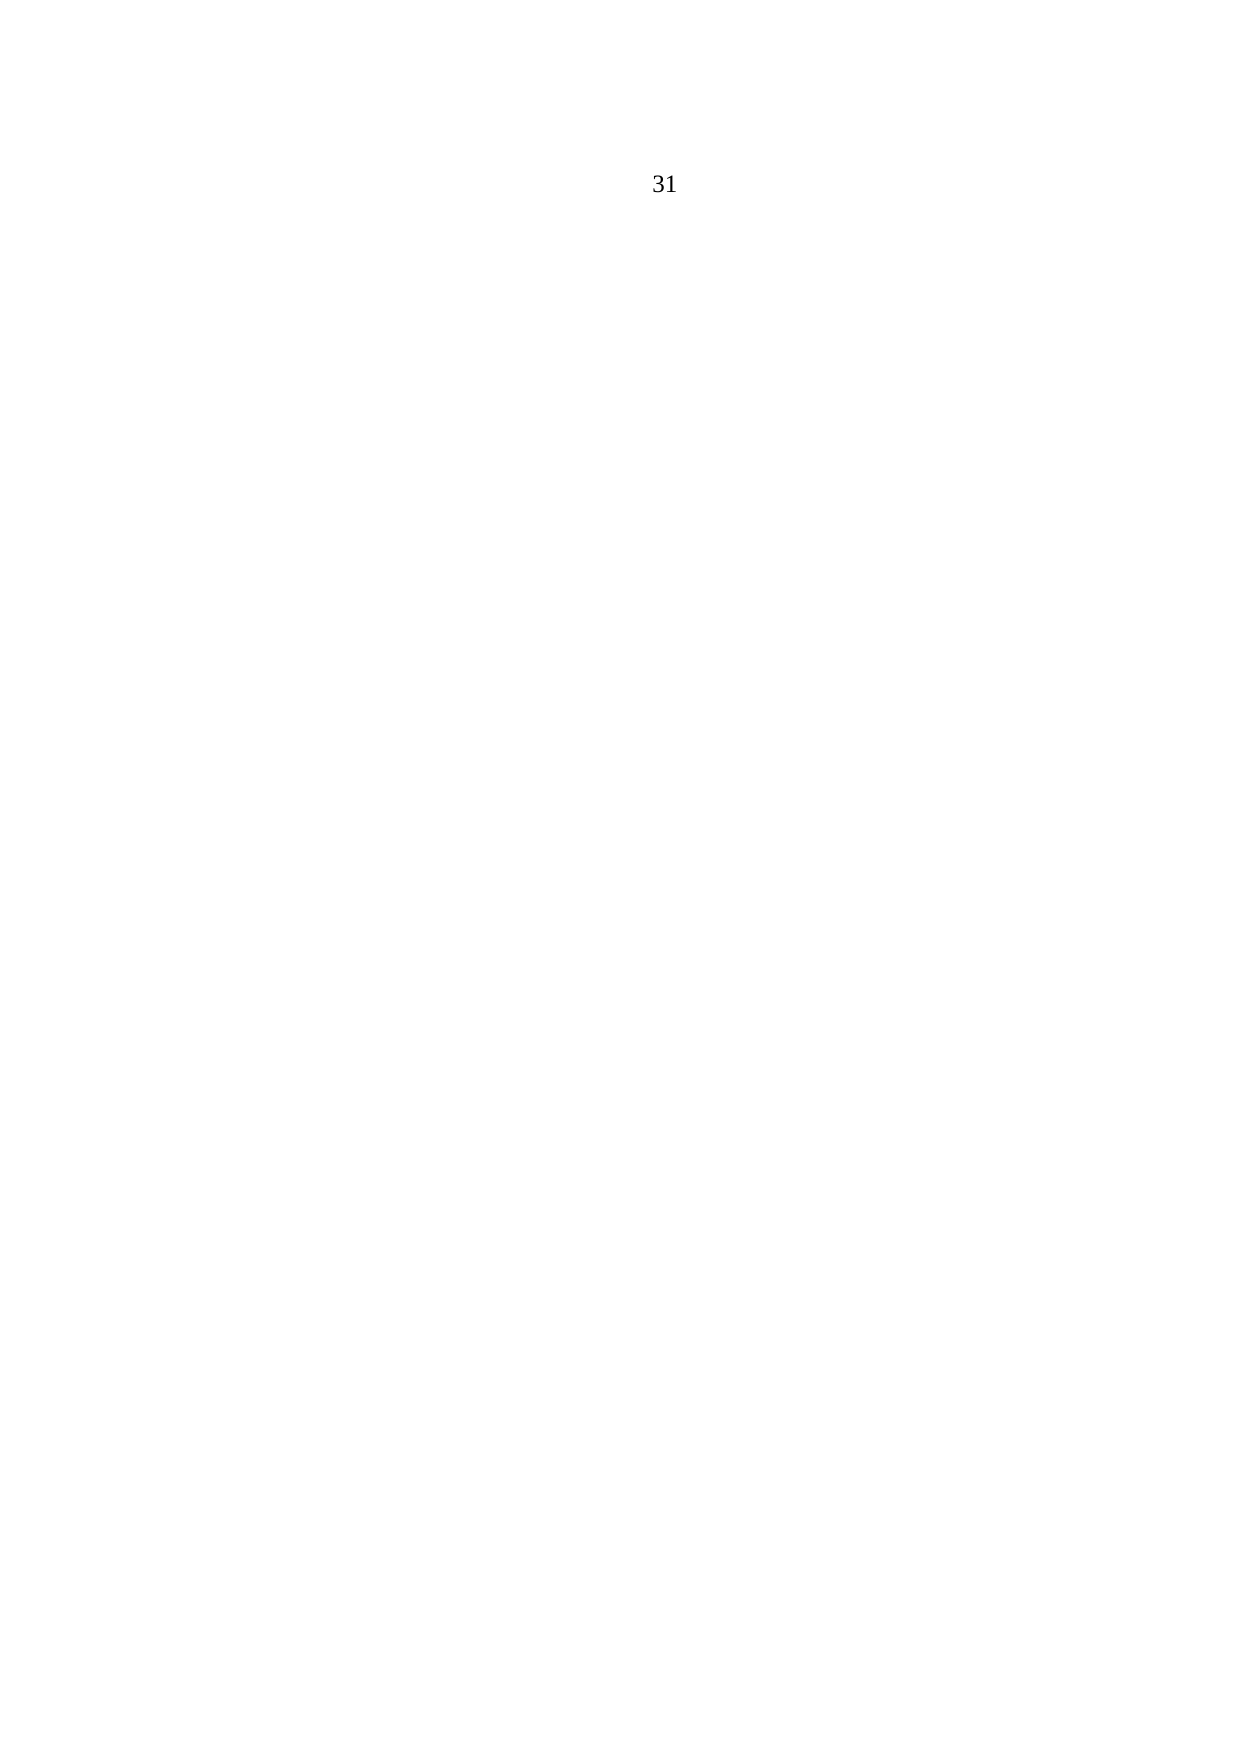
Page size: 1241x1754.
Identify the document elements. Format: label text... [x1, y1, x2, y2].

text 31 [652, 169, 1154, 198]
